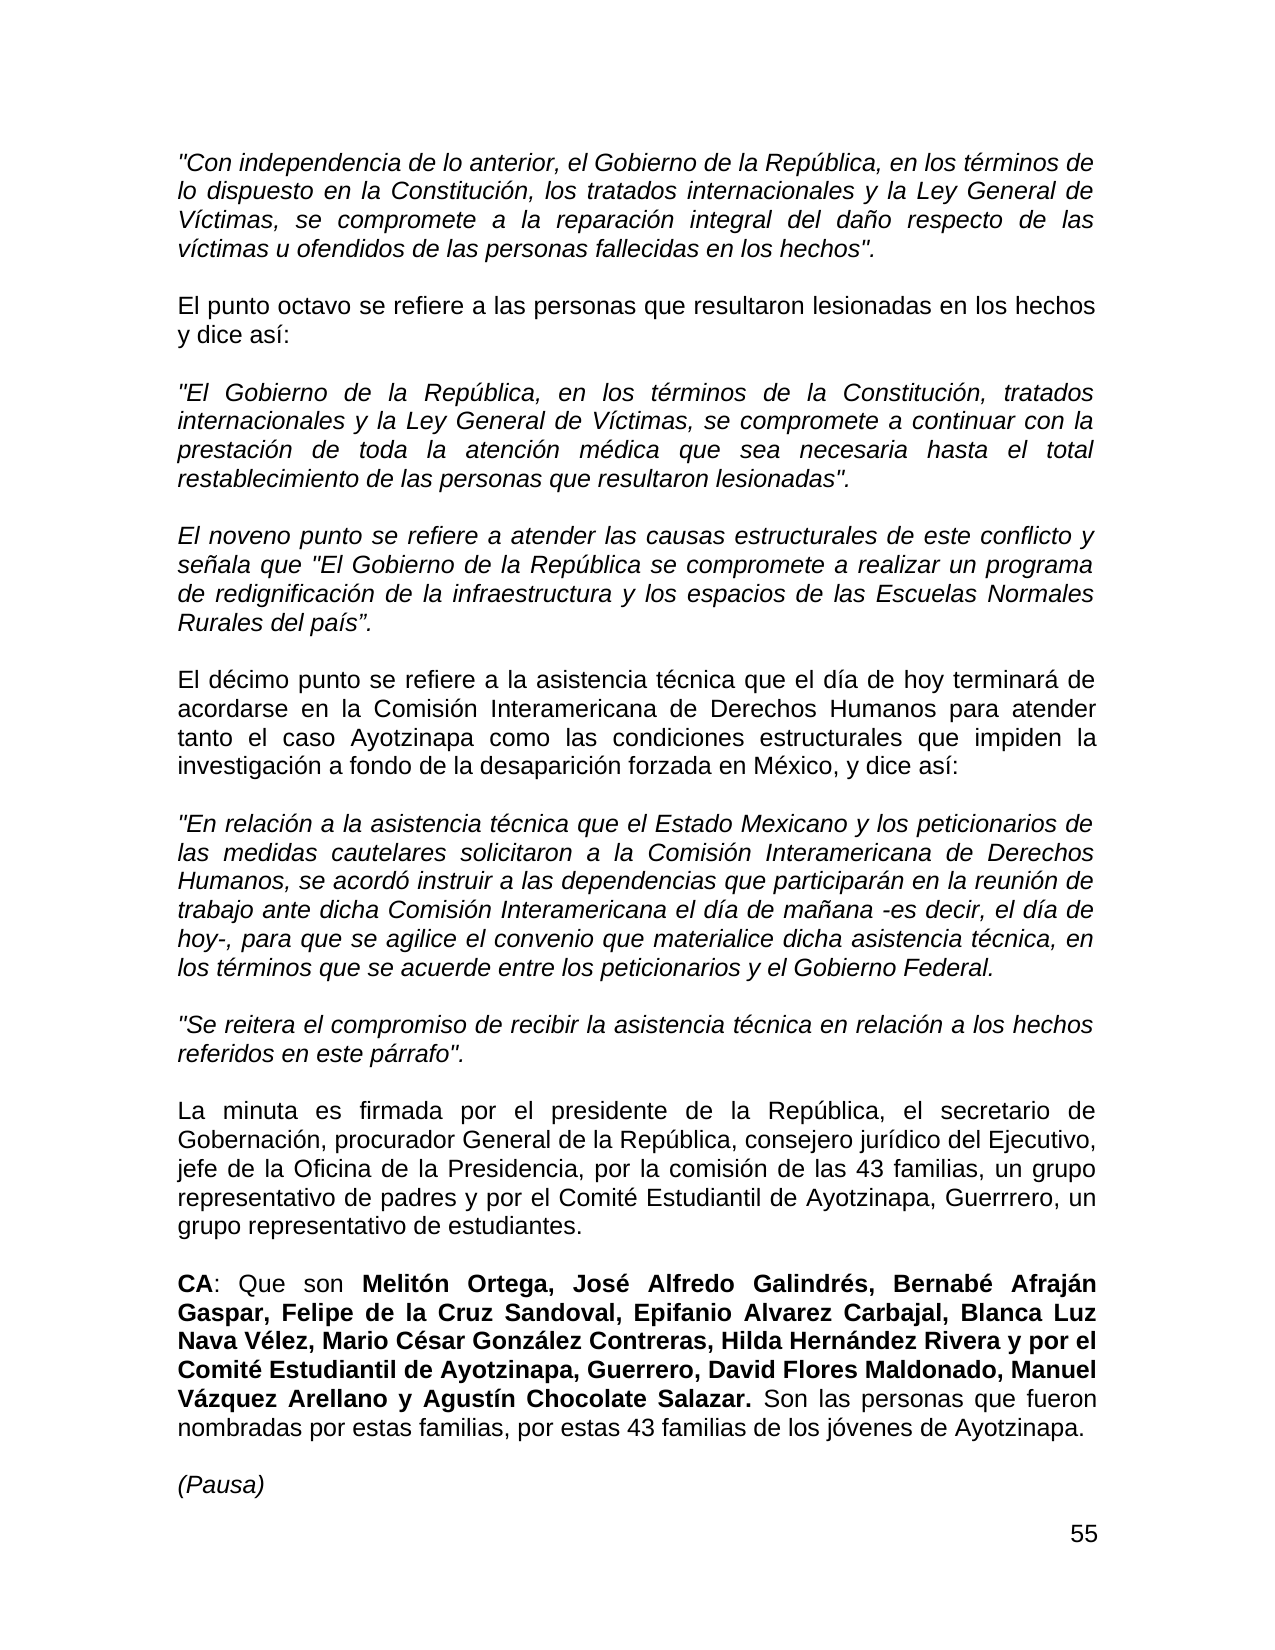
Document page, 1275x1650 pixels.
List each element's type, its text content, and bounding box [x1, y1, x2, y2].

text El décimo punto se refiere a la asistencia técnica que el día de hoy terminará de acordarse en la Comisión Interamericana de Derechos Humanos para atender tanto el caso Ayotzinapa como las condiciones estructurales que impiden la investigación a fondo de la desaparición forzada en México, y dice así: [177, 665, 1098, 780]
text "En relación a la asistencia técnica que el Estado Mexicano y los peticionarios de las medidas cautelares solicitaron a la Comisión Interamericana de Derechos Humanos, se acordó instruir a las dependencias que participarán en la reunión de trabajo ante dicha Comisión Interamericana el día de mañana -es decir, el día de hoy-, para que se agilice el convenio que materialice dicha asistencia técnica, en los términos que se acuerde entre los peticionarios y el Gobierno Federal. [177, 809, 1098, 981]
text La minuta es firmada por el presidente de la República, el secretario de Gobernación, procurador General de la República, consejero jurídico del Ejecutivo, jefe de la Oficina de la Presidencia, por la comisión de las 43 familias, un grupo representativo de padres y por el Comité Estudiantil de Ayotzinapa, Guerrrero, un grupo representativo de estudiantes. [177, 1096, 1098, 1240]
text El noveno punto se refiere a atender las causas estructurales de este conflicto y señala que "El Gobierno de la República se compromete a realizar un programa de redignificación de la infraestructura y los espacios de las Escuelas Normales Rurales del país”. [177, 521, 1098, 636]
text CA: Que son Melitón Ortega, José Alfredo Galindrés, Bernabé Afraján Gaspar, Felipe de la Cruz Sandoval, Epifanio Alvarez Carbajal, Blanca Luz Nava Vélez, Mario César González Contreras, Hilda Hernández Rivera y por el Comité Estudiantil de Ayotzinapa, Guerrero, David Flores Maldonado, Manuel Vázquez Arellano y Agustín Chocolate Salazar. Son las personas que fueron nombradas por estas familias, por estas 43 familias de los jóvenes de Ayotzinapa. [177, 1269, 1098, 1441]
text "Se reitera el compromiso de recibir la asistencia técnica en relación a los hechos referidos en este párrafo". [177, 1010, 1098, 1068]
text (Pausa) [177, 1470, 1098, 1499]
text "El Gobierno de la República, en los términos de la Constitución, tratados internacionales y la Ley General de Víctimas, se compromete a continuar con la prestación de toda la atención médica que sea necesaria hasta el total restablecimiento de las personas que resultaron lesionadas". [177, 378, 1098, 493]
text El punto octavo se refiere a las personas que resultaron lesionadas en los hechos y dice así: [177, 291, 1098, 349]
text "Con independencia de lo anterior, el Gobierno de la República, en los términos de lo dispuesto en la Constitución, los tratados internacionales y la Ley General de Víctimas, se compromete a la reparación integral del daño respecto de las víctimas u ofendidos de las personas fallecidas en los hechos". [177, 148, 1098, 263]
